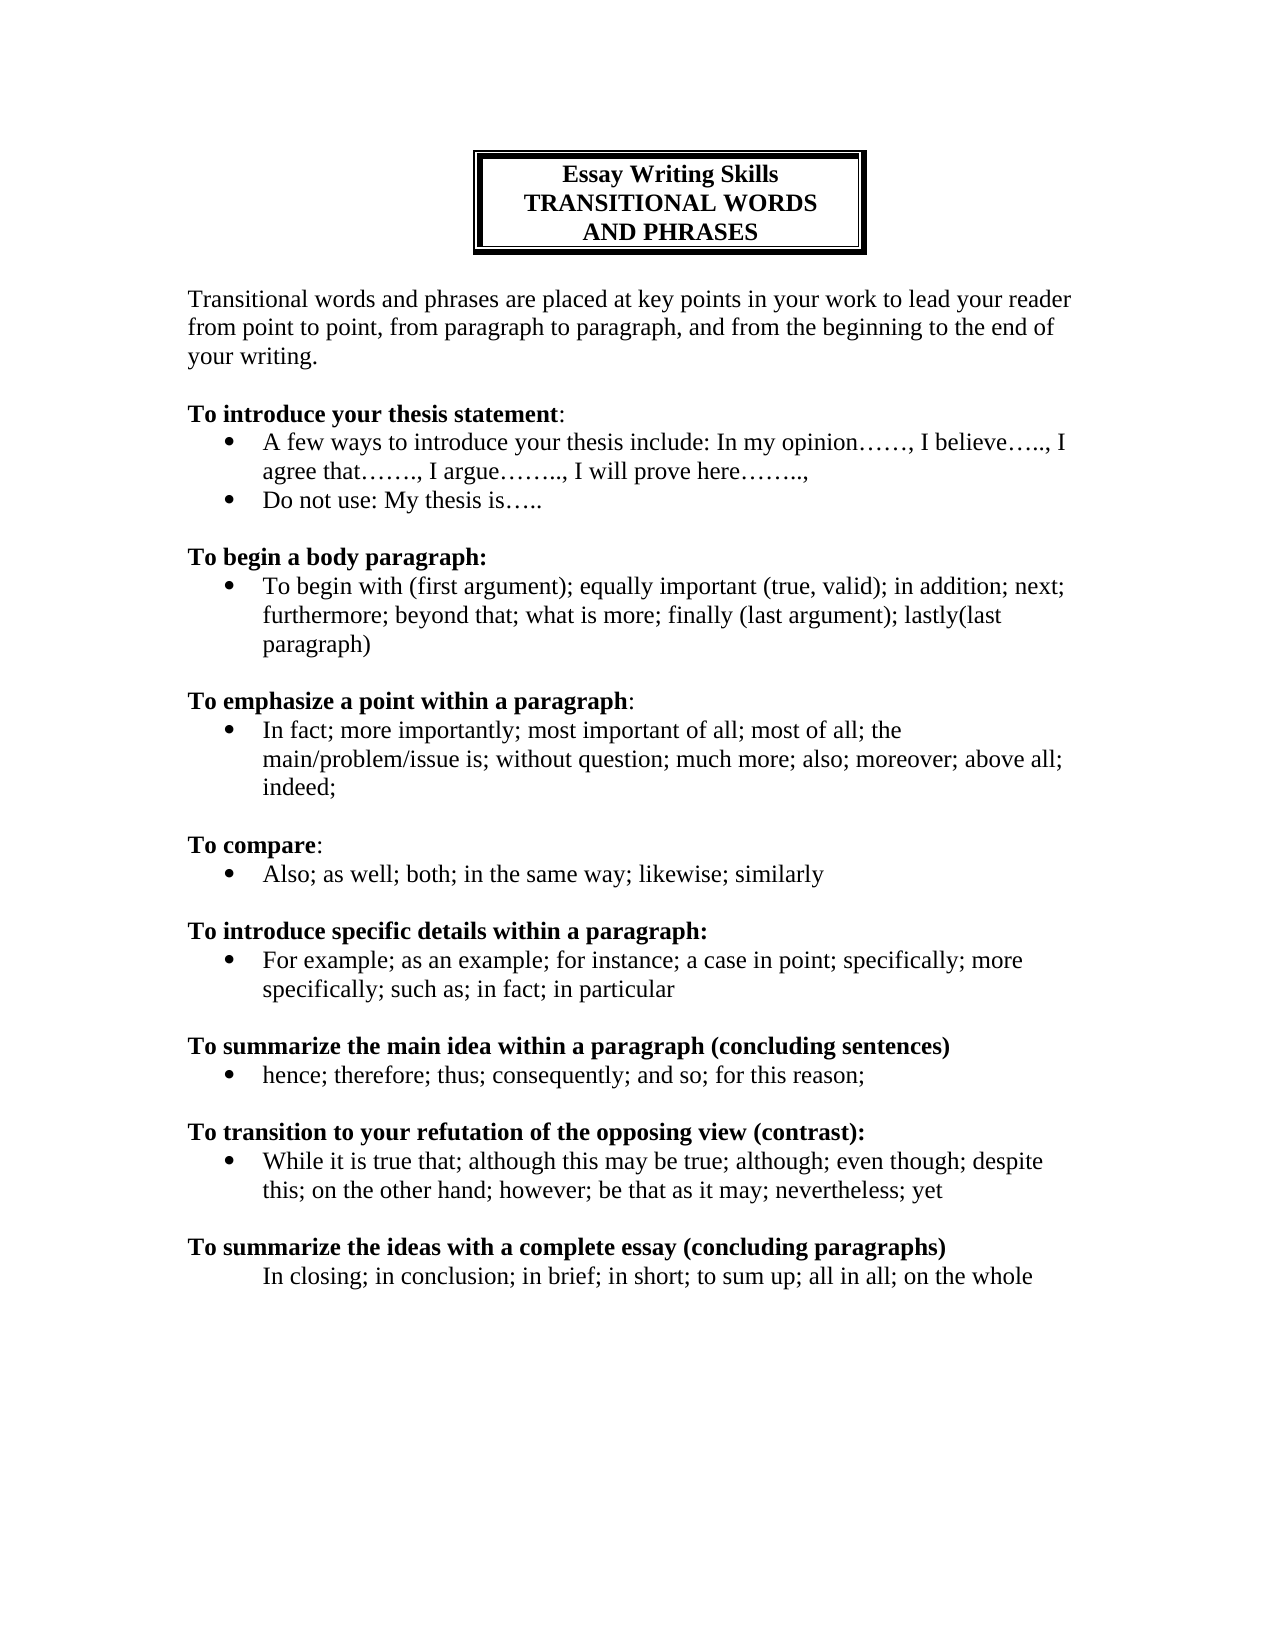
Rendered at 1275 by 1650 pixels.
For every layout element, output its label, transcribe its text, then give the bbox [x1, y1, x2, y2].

text To introduce specific details within a paragraph: [187, 916, 1087, 945]
list For example; as an example; for instance; a case in point; specifically; more specifically; such as; in fact; in particular [225, 945, 1087, 1002]
table_header Essay Writing Skills TRANSITIONAL WORDS AND PHRASES [483, 159, 858, 246]
list To begin with (first argument); equally important (true, valid); in addition; next; furthermore; beyond that; what is more; finally (last argument); lastly(last paragraph) [225, 571, 1087, 657]
text To emphasize a point within a paragraph: [187, 686, 1087, 715]
text To introduce your thesis statement: [187, 399, 1087, 427]
list Do not use: My thesis is….. [225, 485, 1087, 514]
text To begin a body paragraph: [187, 542, 1087, 571]
text To summarize the ideas with a complete essay (concluding paragraphs) [187, 1232, 1087, 1261]
text To transition to your refutation of the opposing view (contrast): [187, 1117, 1087, 1146]
text Transitional words and phrases are placed at key points in your work to lead your reader from point to point, from paragraph to paragraph, and from the beginning to the end of your writing. [187, 284, 1087, 370]
list hence; therefore; thus; consequently; and so; for this reason; [225, 1060, 1087, 1089]
list A few ways to introduce your thesis include: In my opinion……, I believe….., I agree that……., I argue…….., I will prove here…….., [225, 427, 1087, 485]
text To compare: [187, 830, 1087, 859]
list Also; as well; both; in the same way; likewise; similarly [225, 859, 1087, 887]
text In closing; in conclusion; in brief; in short; to sum up; all in all; on the whole [225, 1261, 1087, 1290]
text To summarize the main idea within a paragraph (concluding sentences) [187, 1031, 1087, 1060]
list In fact; more importantly; most important of all; most of all; the main/problem/issue is; without question; much more; also; moreover; above all; indeed; [225, 715, 1087, 801]
list While it is true that; although this may be true; although; even though; despite this; on the other hand; however; be that as it may; nevertheless; yet [225, 1146, 1087, 1204]
